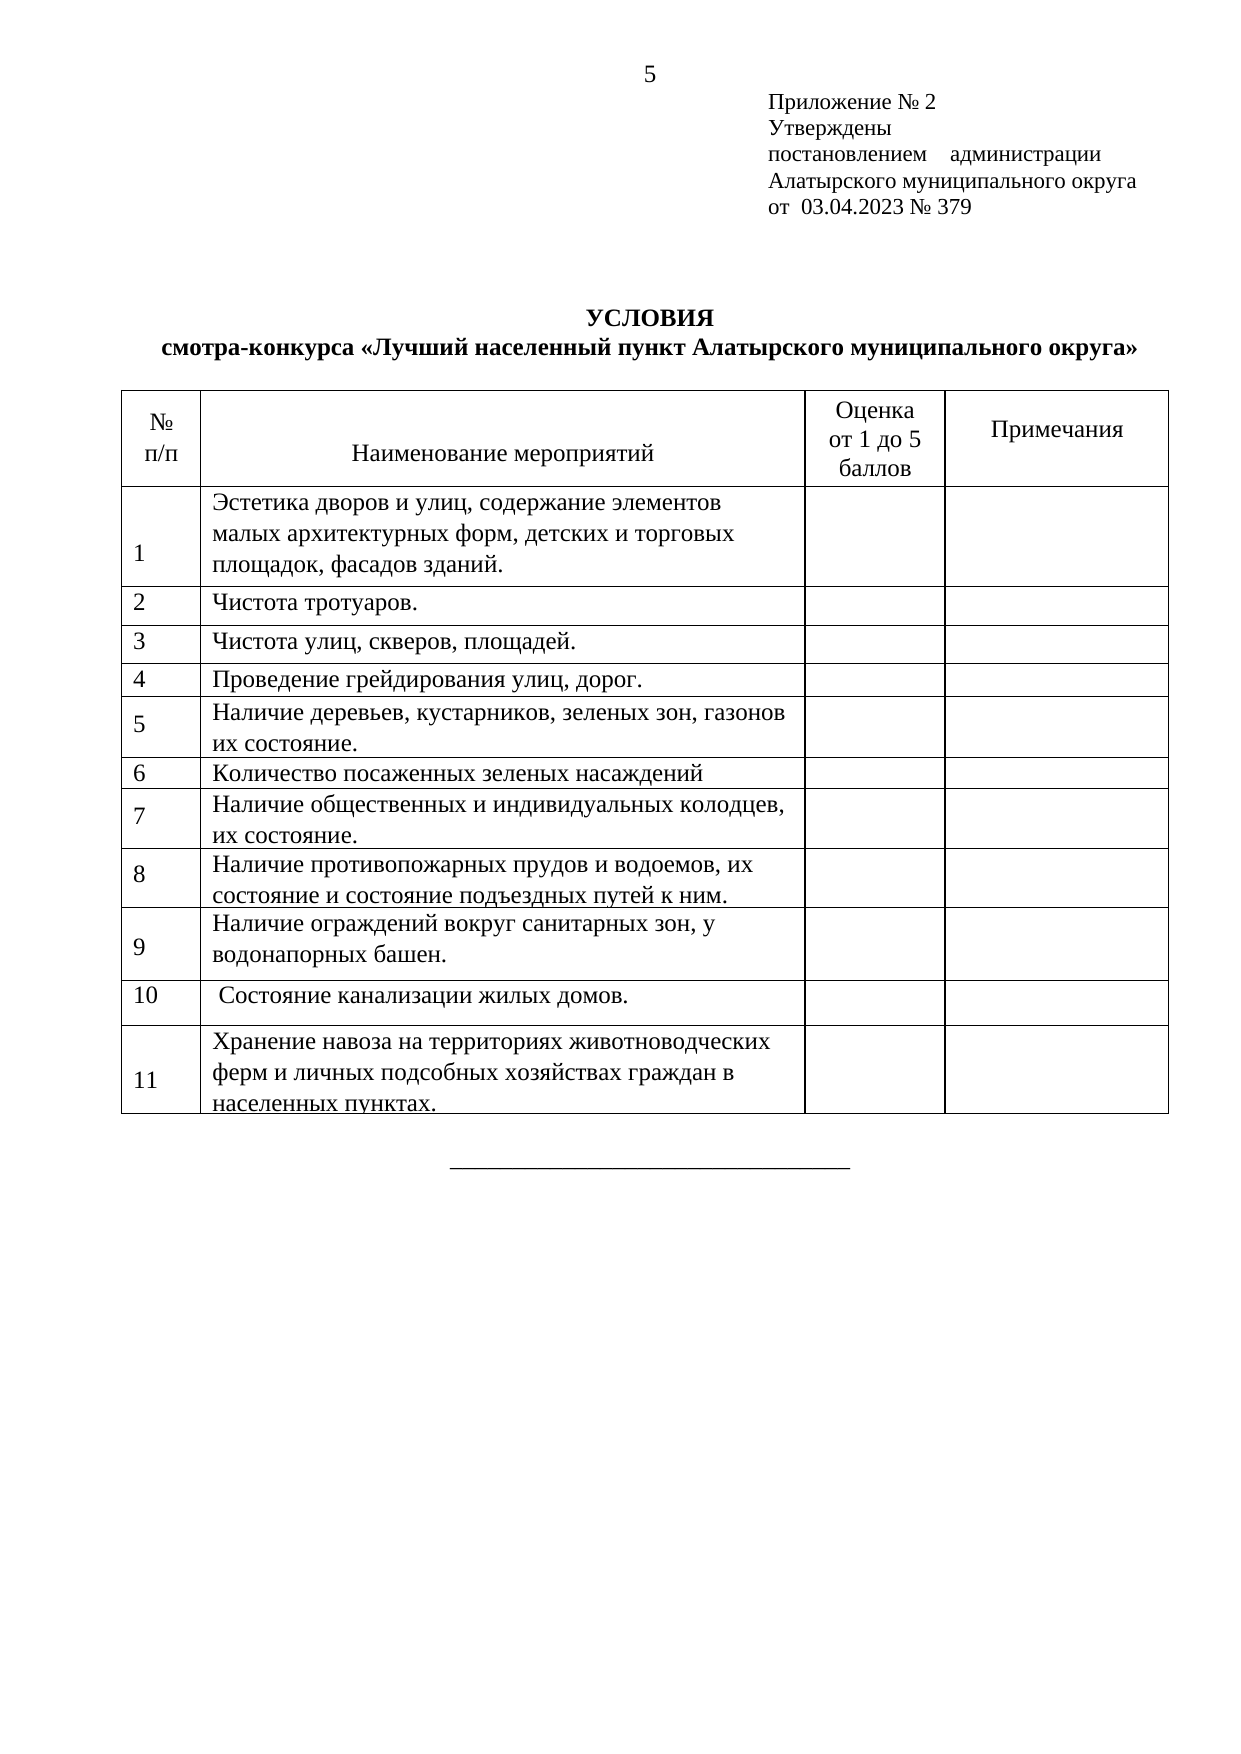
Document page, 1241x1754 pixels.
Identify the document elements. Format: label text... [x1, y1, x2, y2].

table_cell [946, 664, 1168, 696]
table_cell Хранение навоза на территориях животноводческих ферм и личных подсобных хозяйствах граждан в населенных пунктах. [201, 1026, 804, 1113]
table_cell [946, 908, 1168, 979]
table_cell Количество посаженных зеленых насаждений [201, 758, 804, 788]
table_cell [806, 758, 944, 788]
text постановлением администрации Алатырского муниципального округа [768, 141, 1167, 193]
table_cell [806, 697, 944, 757]
table_cell [806, 1026, 944, 1113]
table_cell 6 [122, 758, 200, 788]
table_cell [946, 849, 1168, 907]
table_header Оценка от 1 до 5 баллов [806, 391, 944, 486]
text Приложение № 2 [768, 88, 1167, 114]
table_cell Состояние канализации жилых домов. [201, 981, 804, 1025]
text смотра-конкурса «Лучший населенный пункт Алатырского муниципального округа» [133, 332, 1167, 361]
table_header № п/п [122, 391, 200, 486]
table_cell [946, 1026, 1168, 1113]
table_cell [806, 664, 944, 696]
table_cell Чистота тротуаров. [201, 587, 804, 625]
text от 03.04.2023 № 379 [768, 193, 1167, 219]
table_cell 11 [122, 1026, 200, 1113]
text ________________________________ [133, 1143, 1167, 1171]
table_cell [806, 849, 944, 907]
table_cell Наличие противопожарных прудов и водоемов, их состояние и состояние подъездных путей к ним. [201, 849, 804, 907]
table_cell [806, 487, 944, 586]
table_cell [946, 587, 1168, 625]
table_cell [806, 626, 944, 663]
table_cell [806, 789, 944, 848]
text УСЛОВИЯ [133, 303, 1167, 332]
table_header Наименование мероприятий [201, 391, 804, 486]
table_cell 4 [122, 664, 200, 696]
table_cell [946, 697, 1168, 757]
table_cell 10 [122, 981, 200, 1025]
text Утверждены [768, 114, 1167, 141]
table_cell 3 [122, 626, 200, 663]
table_cell [946, 487, 1168, 586]
table_cell 9 [122, 908, 200, 979]
table_cell Чистота улиц, скверов, площадей. [201, 626, 804, 663]
table_cell [946, 981, 1168, 1025]
table_cell [946, 789, 1168, 848]
table_cell 5 [122, 697, 200, 757]
table_cell Наличие общественных и индивидуальных колодцев, их состояние. [201, 789, 804, 848]
table_cell Эстетика дворов и улиц, содержание элементов малых архитектурных форм, детских и торговых площадок, фасадов зданий. [201, 487, 804, 586]
table_cell [806, 981, 944, 1025]
table_cell [946, 626, 1168, 663]
table_cell 7 [122, 789, 200, 848]
table_cell [806, 587, 944, 625]
table_cell 1 [122, 487, 200, 586]
table_cell Проведение грейдирования улиц, дорог. [201, 664, 804, 696]
table_header Примечания [946, 391, 1168, 486]
table_cell [946, 758, 1168, 788]
table_cell 8 [122, 849, 200, 907]
table_cell Наличие ограждений вокруг санитарных зон, у водонапорных башен. [201, 908, 804, 979]
table_cell 2 [122, 587, 200, 625]
table_cell [806, 908, 944, 979]
table_cell Наличие деревьев, кустарников, зеленых зон, газонов их состояние. [201, 697, 804, 757]
